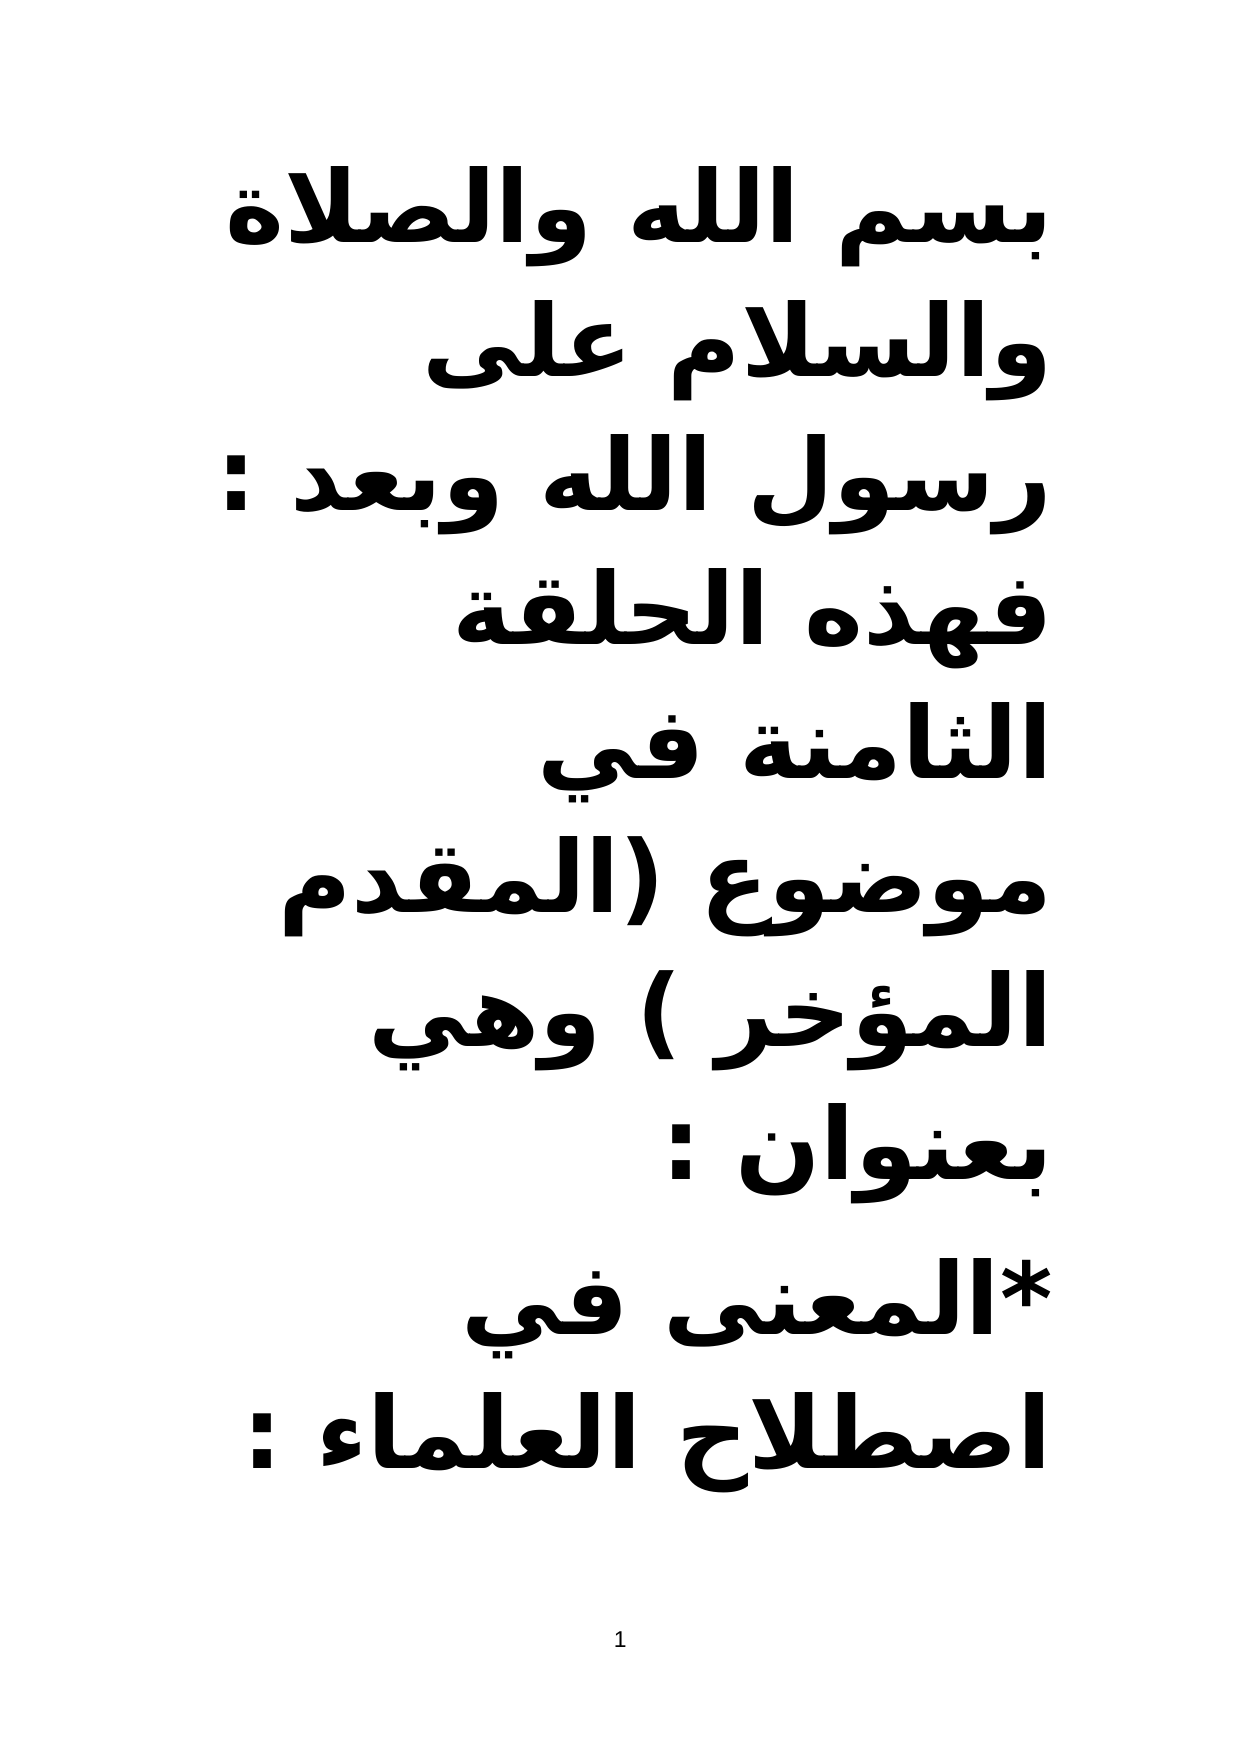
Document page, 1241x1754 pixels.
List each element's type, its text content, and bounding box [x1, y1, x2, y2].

text بسم الله والصلاة والسلام على رسول الله وبعد : فهذه الحلقة الثامنة في موضوع (المقدم المؤخر ) وهي بعنوان : [187, 150, 1053, 1203]
text *المعنى في اصطلاح العلماء : [187, 1242, 1053, 1492]
